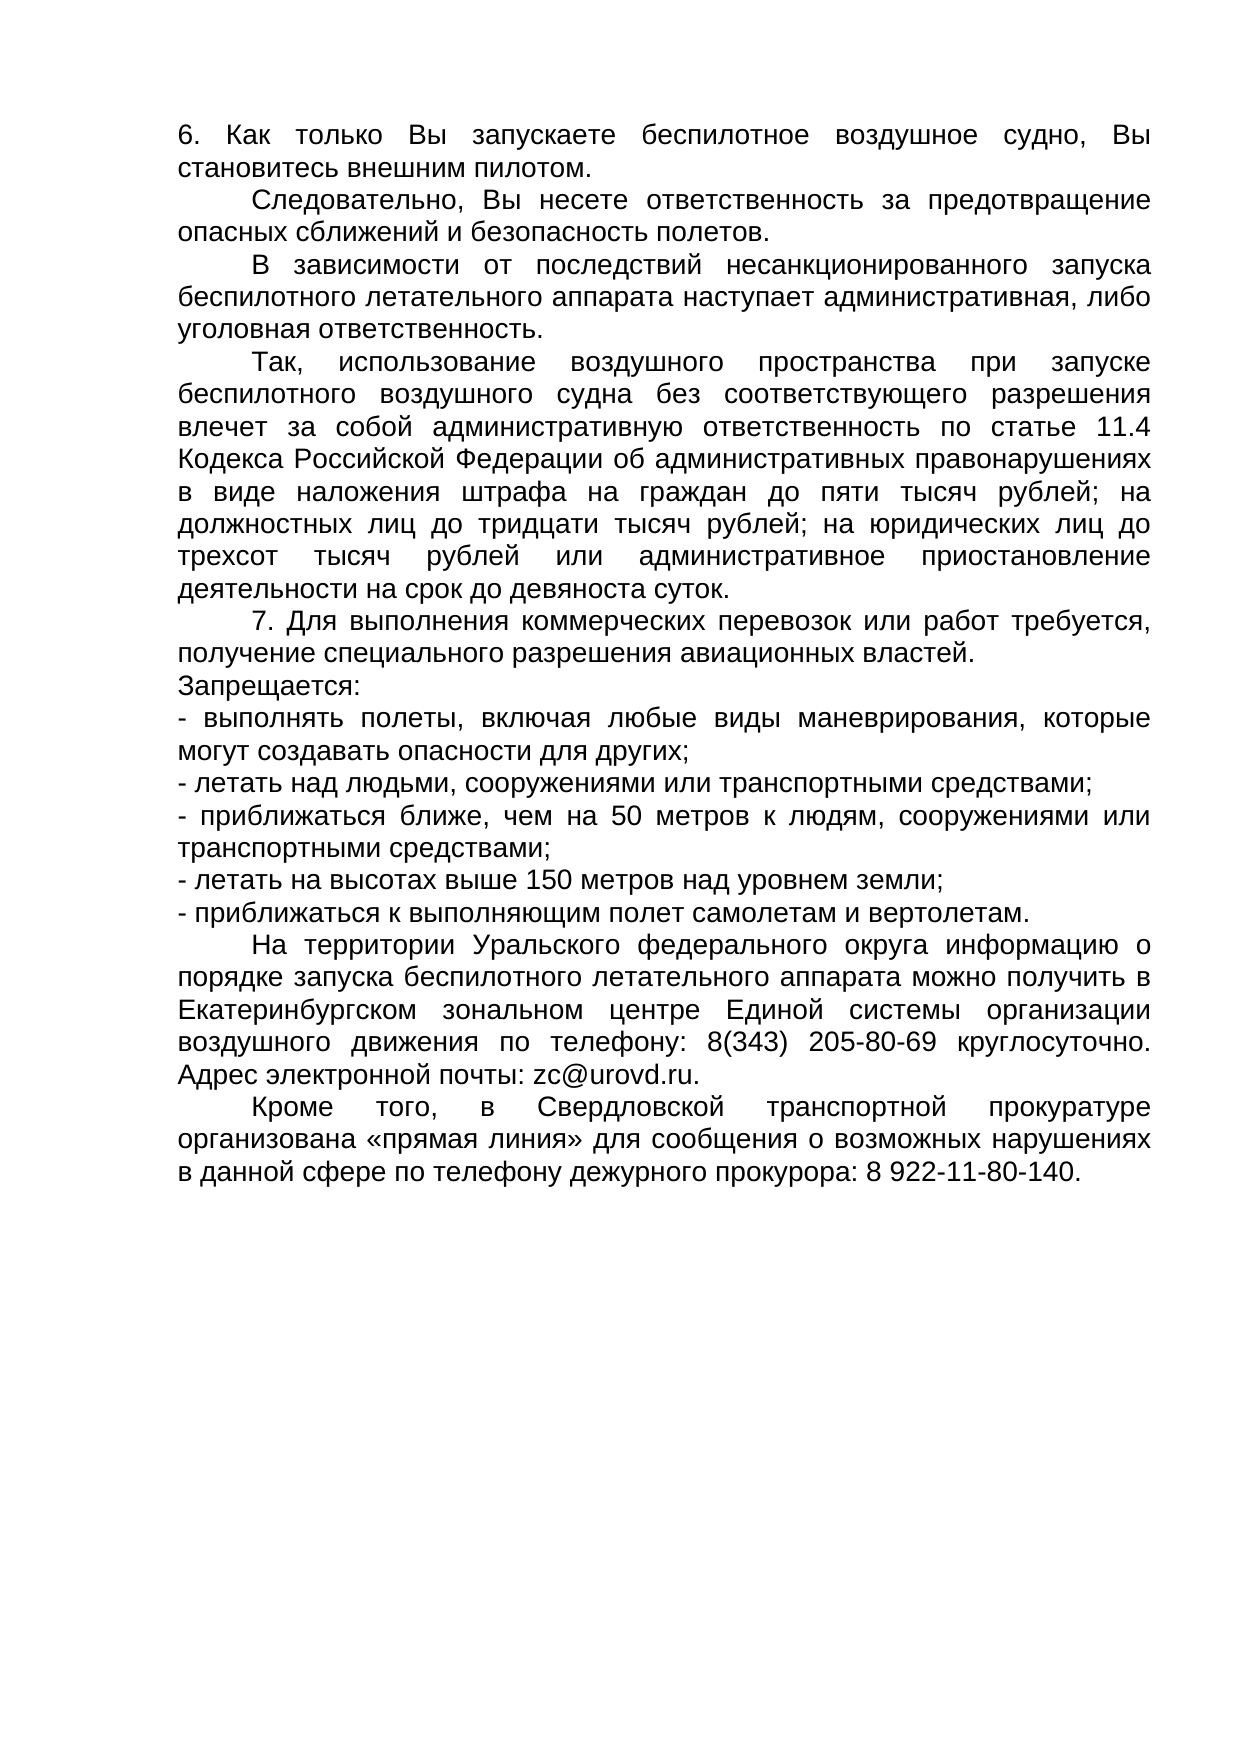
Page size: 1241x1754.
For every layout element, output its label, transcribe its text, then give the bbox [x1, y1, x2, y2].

text В зависимости от последствий несанкционированного запуска беспилотного летательного аппарата наступает административная, либо уголовная ответственность. [177, 248, 1152, 345]
text - приближаться ближе, чем на 50 метров к людям, сооружениями или транспортными средствами; [177, 798, 1152, 863]
text Запрещается: [177, 669, 1152, 701]
text Так, использование воздушного пространства при запуске беспилотного воздушного судна без соответствующего разрешения влечет за собой административную ответственность по статье 11.4 Кодекса Российской Федерации об административных правонарушениях в виде наложения штрафа на граждан до пяти тысяч рублей; на должностных лиц до тридцати тысяч рублей; на юридических лиц до трехсот тысяч рублей или административное приостановление деятельности на срок до девяноста суток. [177, 345, 1152, 604]
text - приближаться к выполняющим полет самолетам и вертолетам. [177, 896, 1152, 928]
text Кроме того, в Свердловской транспортной прокуратуре организована «прямая линия» для сообщения о возможных нарушениях в данной сфере по телефону дежурного прокурора: 8 922-11-80-140. [177, 1090, 1152, 1187]
text - выполнять полеты, включая любые виды маневрирования, которые могут создавать опасности для других; [177, 701, 1152, 766]
text Следовательно, Вы несете ответственность за предотвращение опасных сближений и безопасность полетов. [177, 183, 1152, 248]
text - летать на высотах выше 150 метров над уровнем земли; [177, 863, 1152, 896]
text На территории Уральского федерального округа информацию о порядке запуска беспилотного летательного аппарата можно получить в Екатеринбургском зональном центре Единой системы организации воздушного движения по телефону: 8(343) 205-80-69 круглосуточно. Адрес электронной почты: zc@urovd.ru. [177, 928, 1152, 1090]
text 7. Для выполнения коммерческих перевозок или работ требуется, получение специального разрешения авиационных властей. [177, 604, 1152, 669]
text 6. Как только Вы запускаете беспилотное воздушное судно, Вы становитесь внешним пилотом. [177, 118, 1152, 183]
text - летать над людьми, сооружениями или транспортными средствами; [177, 766, 1152, 798]
